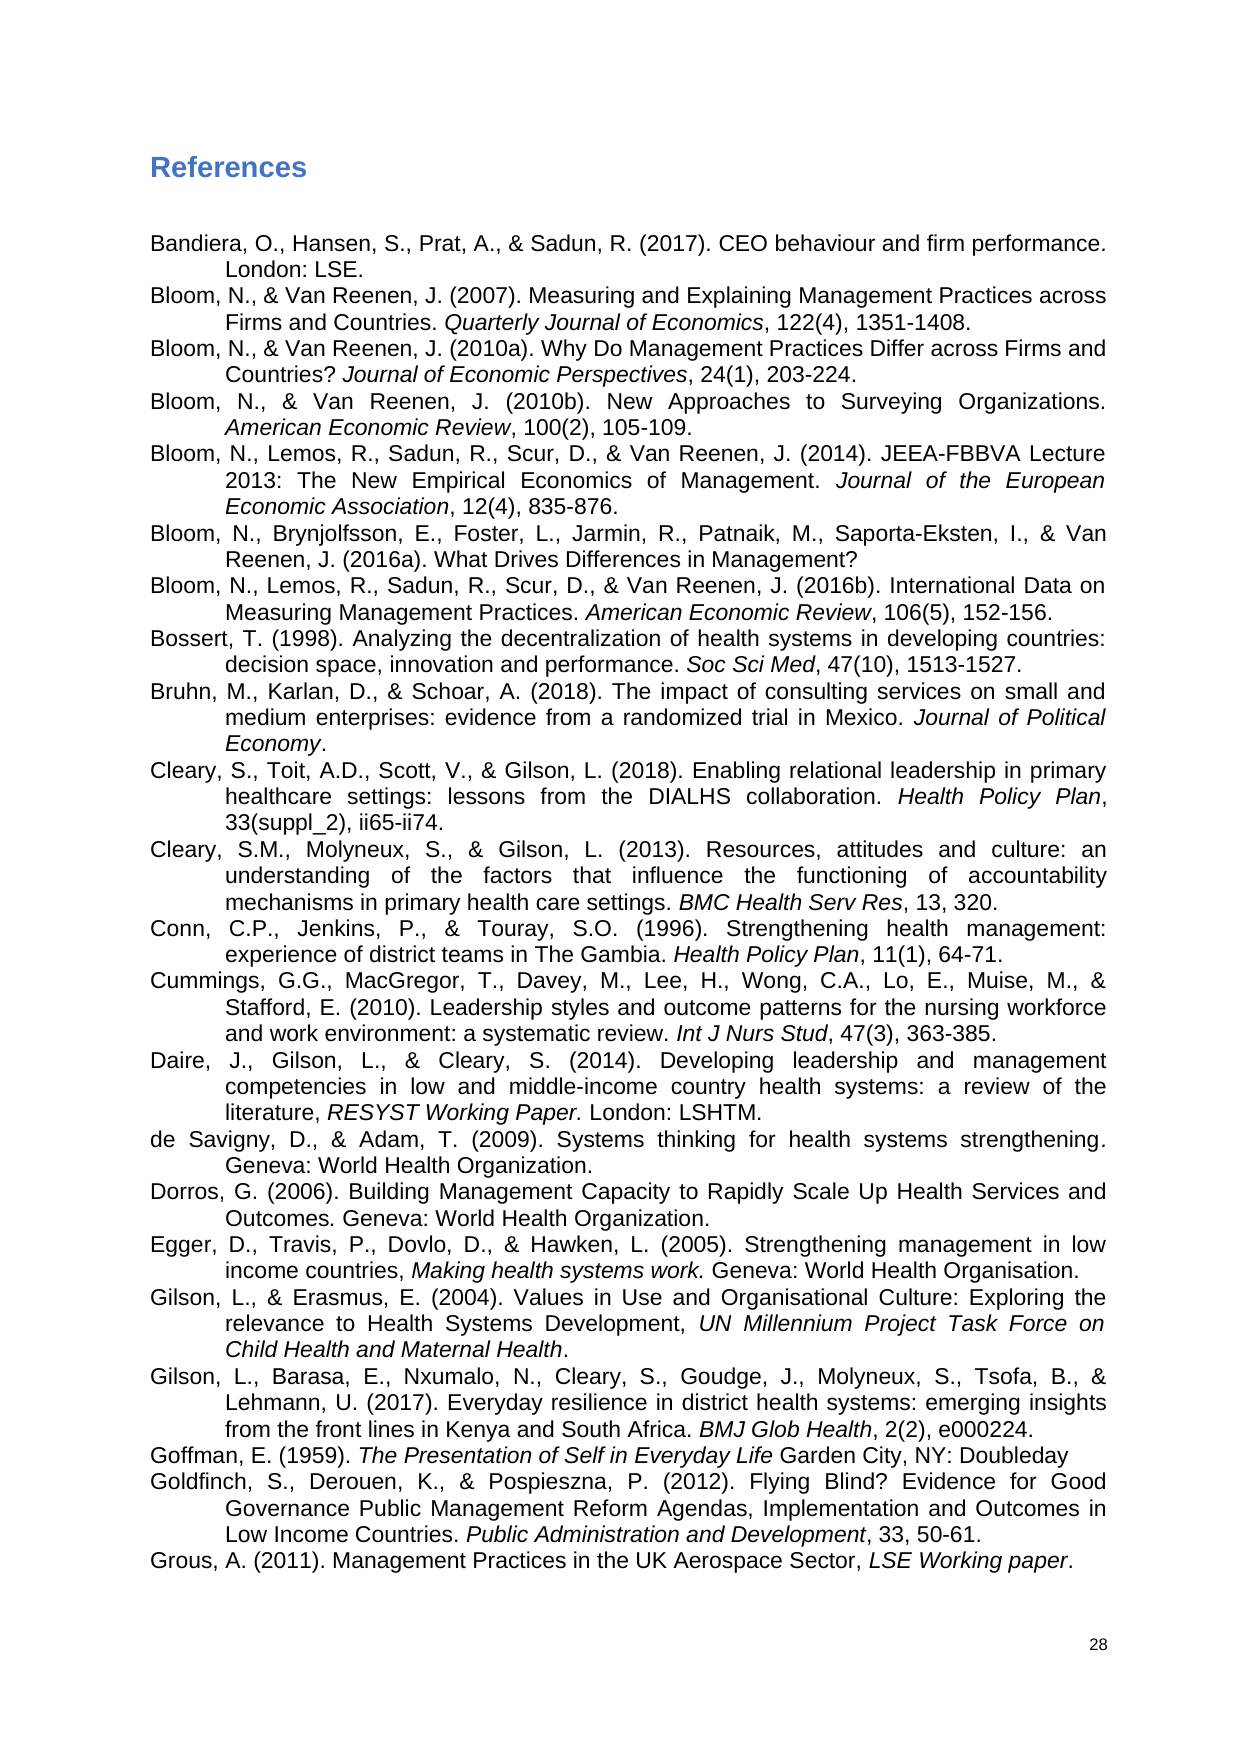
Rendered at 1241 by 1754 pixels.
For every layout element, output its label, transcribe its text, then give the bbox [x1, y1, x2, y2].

text Bandiera, O., Hansen, S., Prat, A., & Sadun, R. (2017). CEO behaviour and firm performance. London: LSE. [150, 229, 1107, 282]
text Bloom, N., Lemos, R., Sadun, R., Scur, D., & Van Reenen, J. (2016b). International Data on Measuring Management Practices. American Economic Review, 106(5), 152-156. [150, 572, 1107, 625]
text Bossert, T. (1998). Analyzing the decentralization of health systems in developing countries: decision space, innovation and performance. Soc Sci Med, 47(10), 1513-1527. [150, 625, 1107, 678]
text Gilson, L., Barasa, E., Nxumalo, N., Cleary, S., Goudge, J., Molyneux, S., Tsofa, B., & Lehmann, U. (2017). Everyday resilience in district health systems: emerging insights from the front lines in Kenya and South Africa. BMJ Glob Health, 2(2), e000224. [150, 1363, 1107, 1442]
text Daire, J., Gilson, L., & Cleary, S. (2014). Developing leadership and management competencies in low and middle-income country health systems: a review of the literature, RESYST Working Paper. London: LSHTM. [150, 1047, 1107, 1126]
text Goffman, E. (1959). The Presentation of Self in Everyday Life Garden City, NY: Doubleday [150, 1442, 1107, 1468]
text Bloom, N., & Van Reenen, J. (2007). Measuring and Explaining Management Practices across Firms and Countries. Quarterly Journal of Economics, 122(4), 1351-1408. [150, 282, 1107, 335]
text Bloom, N., & Van Reenen, J. (2010b). New Approaches to Surveying Organizations. American Economic Review, 100(2), 105-109. [150, 388, 1107, 440]
text Cleary, S., Toit, A.D., Scott, V., & Gilson, L. (2018). Enabling relational leadership in primary healthcare settings: lessons from the DIALHS collaboration. Health Policy Plan, 33(suppl_2), ii65-ii74. [150, 757, 1107, 836]
text Cummings, G.G., MacGregor, T., Davey, M., Lee, H., Wong, C.A., Lo, E., Muise, M., & Stafford, E. (2010). Leadership styles and outcome patterns for the nursing workforce and work environment: a systematic review. Int J Nurs Stud, 47(3), 363-385. [150, 967, 1107, 1047]
text Dorros, G. (2006). Building Management Capacity to Rapidly Scale Up Health Services and Outcomes. Geneva: World Health Organization. [150, 1178, 1107, 1231]
text Goldfinch, S., Derouen, K., & Pospieszna, P. (2012). Flying Blind? Evidence for Good Governance Public Management Reform Agendas, Implementation and Outcomes in Low Income Countries. Public Administration and Development, 33, 50-61. [150, 1468, 1107, 1547]
text Bloom, N., & Van Reenen, J. (2010a). Why Do Management Practices Differ across Firms and Countries? Journal of Economic Perspectives, 24(1), 203-224. [150, 335, 1107, 388]
text Grous, A. (2011). Management Practices in the UK Aerospace Sector, LSE Working paper. [150, 1547, 1107, 1574]
text de Savigny, D., & Adam, T. (2009). Systems thinking for health systems strengthening. Geneva: World Health Organization. [150, 1126, 1107, 1178]
text Egger, D., Travis, P., Dovlo, D., & Hawken, L. (2005). Strengthening management in low income countries, Making health systems work. Geneva: World Health Organisation. [150, 1231, 1107, 1284]
text Bloom, N., Lemos, R., Sadun, R., Scur, D., & Van Reenen, J. (2014). JEEA-FBBVA Lecture 2013: The New Empirical Economics of Management. Journal of the European Economic Association, 12(4), 835-876. [150, 440, 1107, 519]
text Bloom, N., Brynjolfsson, E., Foster, L., Jarmin, R., Patnaik, M., Saporta-Eksten, I., & Van Reenen, J. (2016a). What Drives Differences in Management? [150, 519, 1107, 572]
text Bruhn, M., Karlan, D., & Schoar, A. (2018). The impact of consulting services on small and medium enterprises: evidence from a randomized trial in Mexico. Journal of Political Economy. [150, 678, 1107, 757]
text Conn, C.P., Jenkins, P., & Touray, S.O. (1996). Strengthening health management: experience of district teams in The Gambia. Health Policy Plan, 11(1), 64-71. [150, 915, 1107, 967]
text Cleary, S.M., Molyneux, S., & Gilson, L. (2013). Resources, attitudes and culture: an understanding of the factors that influence the functioning of accountability mechanisms in primary health care settings. BMC Health Serv Res, 13, 320. [150, 836, 1107, 915]
text Gilson, L., & Erasmus, E. (2004). Values in Use and Organisational Culture: Exploring the relevance to Health Systems Development, UN Millennium Project Task Force on Child Health and Maternal Health. [150, 1284, 1107, 1363]
subtitle References [150, 150, 1107, 183]
